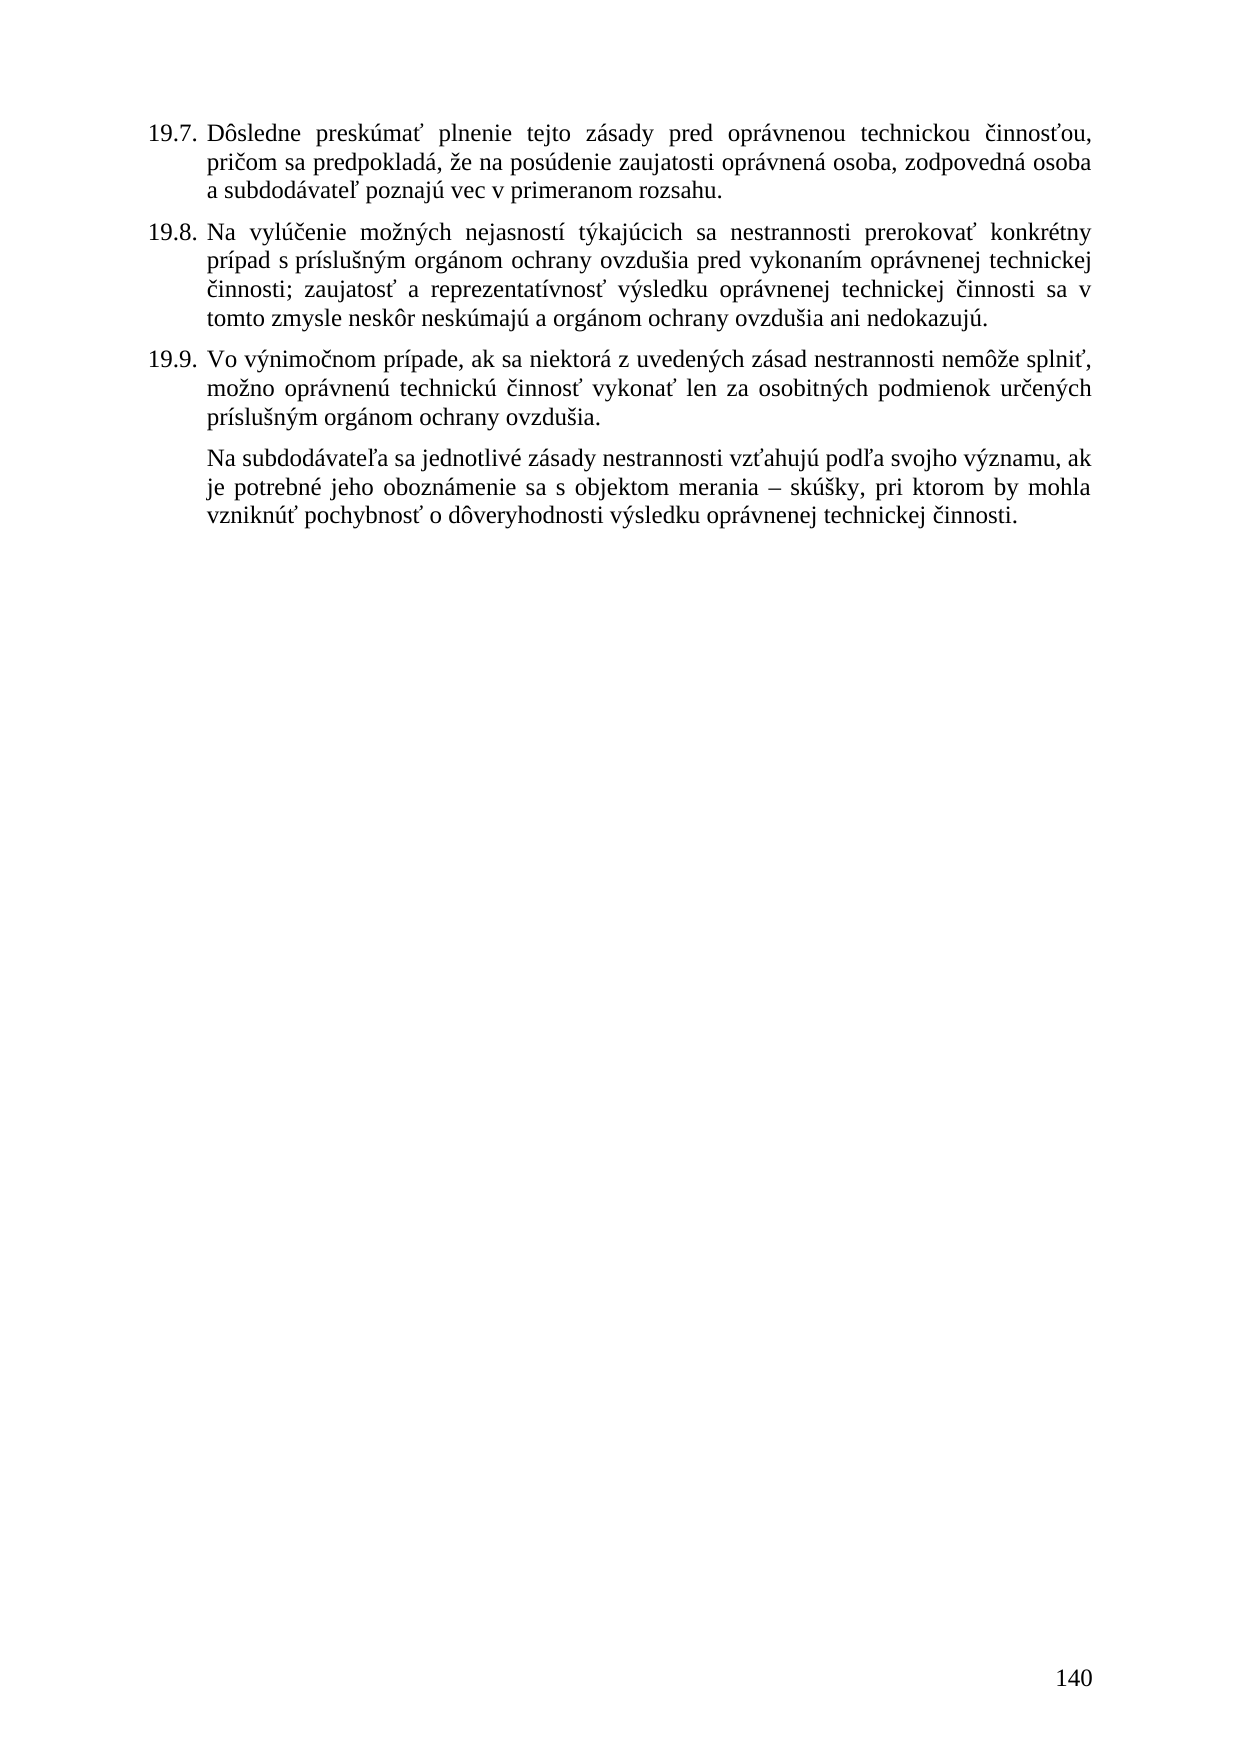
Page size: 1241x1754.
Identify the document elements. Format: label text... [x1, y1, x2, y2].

list Na vylúčenie možných nejasností týkajúcich sa nestrannosti prerokovať konkrétny prípad s príslušným orgánom ochrany ovzdušia pred vykonaním oprávnenej technickej činnosti; zaujatosť a reprezentatívnosť výsledku oprávnenej technickej činnosti sa v tomto zmysle neskôr neskúmajú a orgánom ochrany ovzdušia ani nedokazujú. [148, 217, 1093, 332]
list Vo výnimočnom prípade, ak sa niektorá z uvedených zásad nestrannosti nemôže splniť, možno oprávnenú technickú činnosť vykonať len za osobitných podmienok určených príslušným orgánom ochrany ovzdušia. [148, 344, 1093, 431]
text Na subdodávateľa sa jednotlivé zásady nestrannosti vzťahujú podľa svojho významu, ak je potrebné jeho oboznámenie sa s objektom merania – skúšky, pri ktorom by mohla vzniknúť pochybnosť o dôveryhodnosti výsledku oprávnenej technickej činnosti. [207, 443, 1093, 529]
list Dôsledne preskúmať plnenie tejto zásady pred oprávnenou technickou činnosťou, pričom sa predpokladá, že na posúdenie zaujatosti oprávnená osoba, zodpovedná osoba a subdodávateľ poznajú vec v primeranom rozsahu. [148, 118, 1093, 204]
